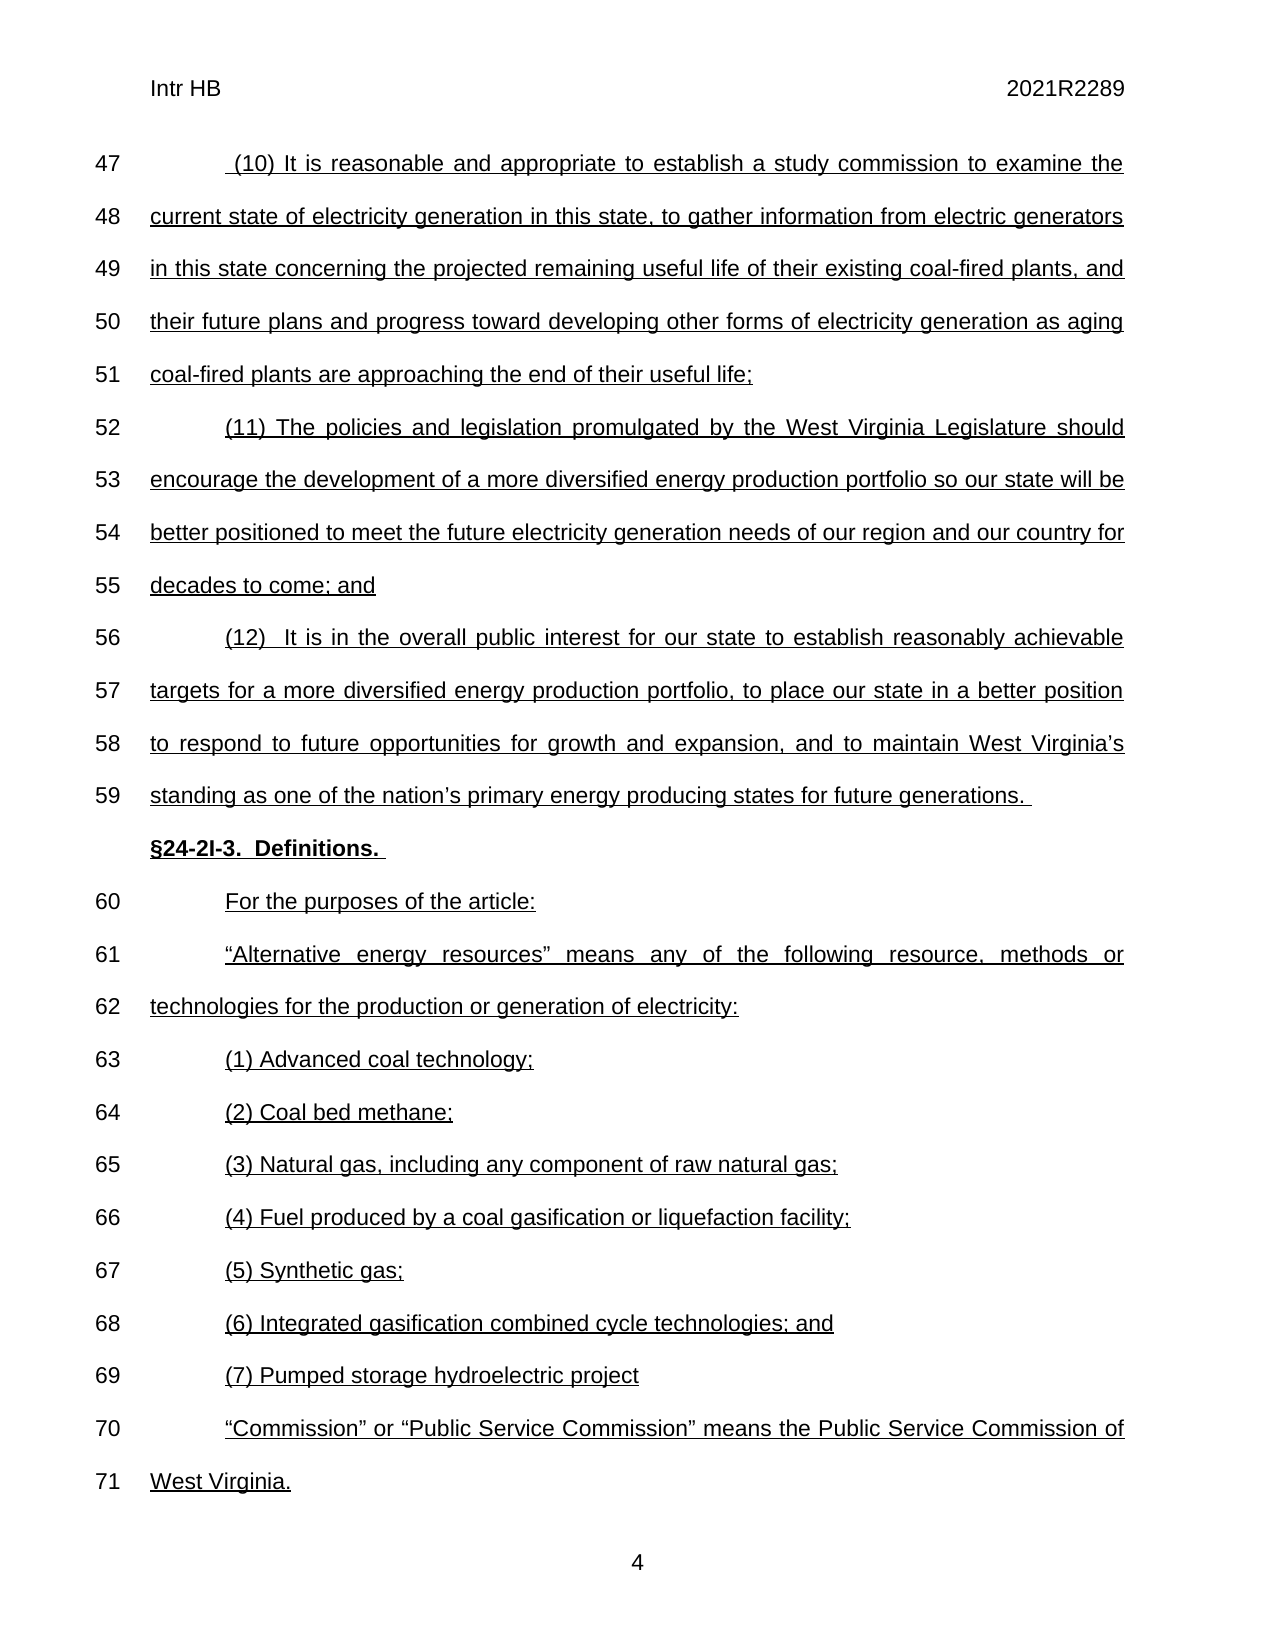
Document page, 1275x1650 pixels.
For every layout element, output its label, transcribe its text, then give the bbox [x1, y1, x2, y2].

text (12) It is in the overall public interest for our state to establish reasonably achievable targets for a more diversified energy production portfolio, to place our state in a better position to respond to future opportunities for growth and expansion, and to maintain West Virginia’s standing as one of the nation’s primary energy producing states for future generations. [150, 754, 1125, 809]
text (3) Natural gas, including any component of raw natural gas; [225, 1151, 1125, 1178]
text (11) The policies and legislation promulgated by the West Virginia Legislature should encourage the development of a more diversified energy production portfolio so our state will be better positioned to meet the future electricity generation needs of our region and our country for decades to come; and [150, 490, 1125, 542]
text (11) The policies and legislation promulgated by the West Virginia Legislature should encourage the development of a more diversified energy production portfolio so our state will be better positioned to meet the future electricity generation needs of our region and our country for decades to come; and [150, 543, 1125, 598]
text (10) It is reasonable and appropriate to establish a study commission to examine the current state of electricity generation in this state, to gather information from electric generators in this state concerning the projected remaining useful life of their existing coal-fired plants, and their future plans and progress toward developing other forms of electricity generation as aging coal-fired plants are approaching the end of their useful life; [150, 279, 1125, 387]
subtitle §24-2I-3. Definitions. [150, 835, 1125, 862]
text (4) Fuel produced by a coal gasification or liquefaction facility; [150, 1204, 1125, 1231]
text “Alternative energy resources” means any of the following resource, methods or technologies for the production or generation of electricity: [150, 941, 1125, 1020]
text For the purposes of the article: [150, 888, 1125, 914]
text (6) Integrated gasification combined cycle technologies; and [150, 1309, 1125, 1336]
text (1) Advanced coal technology; [225, 1046, 1125, 1072]
text (2) Coal bed methane; [225, 1099, 1125, 1125]
text (11) The policies and legislation promulgated by the West Virginia Legislature should encourage the development of a more diversified energy production portfolio so our state will be better positioned to meet the future electricity generation needs of our region and our country for decades to come; and [150, 413, 1125, 489]
text (12) It is in the overall public interest for our state to establish reasonably achievable targets for a more diversified energy production portfolio, to place our state in a better position to respond to future opportunities for growth and expansion, and to maintain West Virginia’s standing as one of the nation’s primary energy producing states for future generations. [150, 624, 1125, 753]
text “Commission” or “Public Service Commission” means the Public Service Commission of West Virginia. [150, 1415, 1125, 1494]
text (7) Pumped storage hydroelectric project [150, 1362, 1125, 1389]
text (10) It is reasonable and appropriate to establish a study commission to examine the current state of electricity generation in this state, to gather information from electric generators in this state concerning the projected remaining useful life of their existing coal-fired plants, and their future plans and progress toward developing other forms of electricity generation as aging coal-fired plants are approaching the end of their useful life; [150, 150, 1125, 278]
text (5) Synthetic gas; [225, 1257, 1125, 1283]
